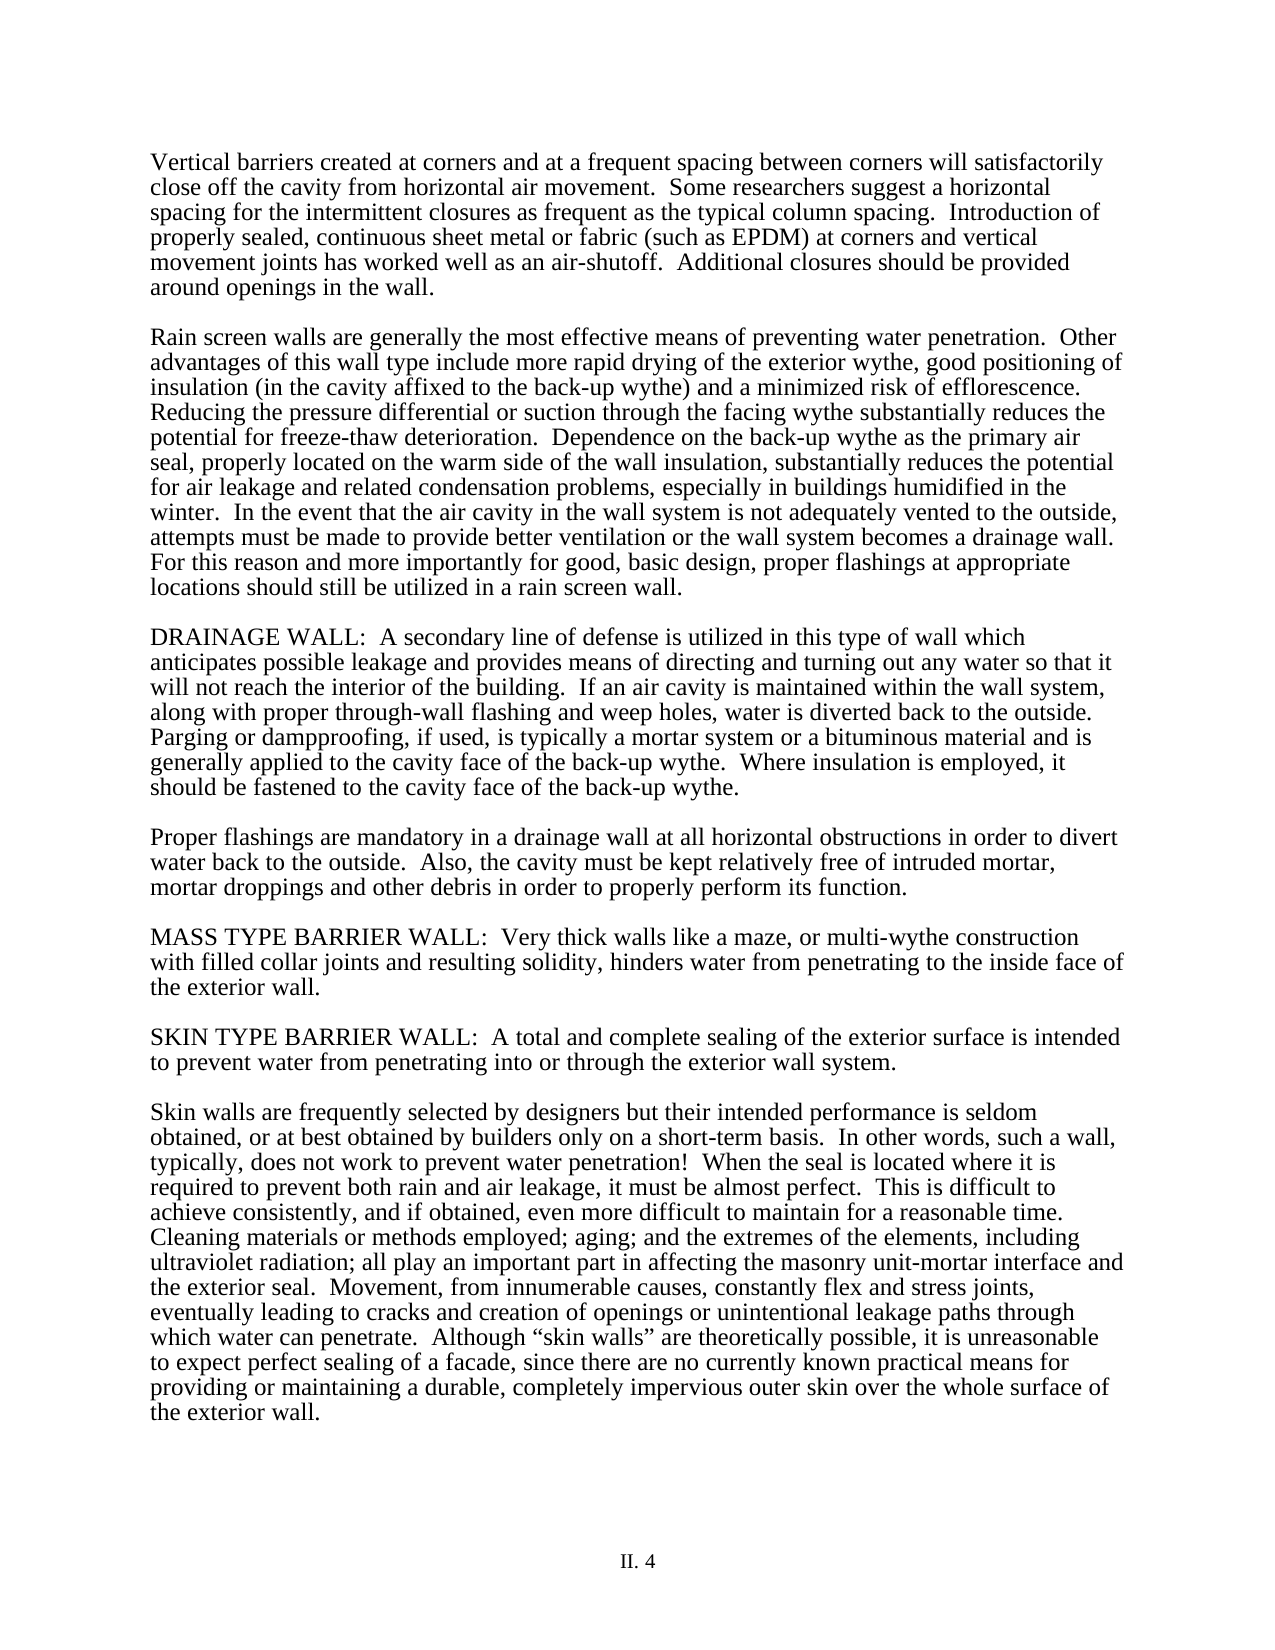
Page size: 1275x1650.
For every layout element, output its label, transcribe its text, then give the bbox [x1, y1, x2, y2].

text Skin walls are frequently selected by designers but their intended performance is seldom obtained, or at best obtained by builders only on a short-term basis. In other words, such a wall, typically, does not work to prevent water penetration! When the seal is located where it is required to prevent both rain and air leakage, it must be almost perfect. This is difficult to achieve consistently, and if obtained, even more difficult to maintain for a reasonable time. Cleaning materials or methods employed; aging; and the extremes of the elements, including ultraviolet radiation; all play an important part in affecting the masonry unit-mortar interface and the exterior seal. Movement, from innumerable causes, constantly flex and stress joints, eventually leading to cracks and creation of openings or unintentional leakage paths through which water can penetrate. Although “skin walls” are theoretically possible, it is unreasonable to expect perfect sealing of a facade, since there are no currently known practical means for providing or maintaining a durable, completely impervious outer skin over the whole surface of the exterior wall. [150, 1100, 1125, 1425]
text MASS TYPE BARRIER WALL: Very thick walls like a maze, or multi-wythe construction with filled collar joints and resulting solidity, hinders water from penetrating to the inside face of the exterior wall. [150, 925, 1125, 1000]
text SKIN TYPE BARRIER WALL: A total and complete sealing of the exterior surface is intended to prevent water from penetrating into or through the exterior wall system. [150, 1025, 1125, 1075]
text Rain screen walls are generally the most effective means of preventing water penetration. Other advantages of this wall type include more rapid drying of the exterior wythe, good positioning of insulation (in the cavity affixed to the back-up wythe) and a minimized risk of efflorescence. Reducing the pressure differential or suction through the facing wythe substantially reduces the potential for freeze-thaw deterioration. Dependence on the back-up wythe as the primary air seal, properly located on the warm side of the wall insulation, substantially reduces the potential for air leakage and related condensation problems, especially in buildings humidified in the winter. In the event that the air cavity in the wall system is not adequately vented to the outside, attempts must be made to provide better ventilation or the wall system becomes a drainage wall. For this reason and more importantly for good, basic design, proper flashings at appropriate locations should still be utilized in a rain screen wall. [150, 325, 1125, 600]
text Vertical barriers created at corners and at a frequent spacing between corners will satisfactorily close off the cavity from horizontal air movement. Some researchers suggest a horizontal spacing for the intermittent closures as frequent as the typical column spacing. Introduction of properly sealed, continuous sheet metal or fabric (such as EPDM) at corners and vertical movement joints has worked well as an air-shutoff. Additional closures should be provided around openings in the wall. [150, 150, 1125, 300]
text Proper flashings are mandatory in a drainage wall at all horizontal obstructions in order to divert water back to the outside. Also, the cavity must be kept relatively free of intruded mortar, mortar droppings and other debris in order to properly perform its function. [150, 825, 1125, 900]
text DRAINAGE WALL: A secondary line of defense is utilized in this type of wall which anticipates possible leakage and provides means of directing and turning out any water so that it will not reach the interior of the building. If an air cavity is maintained within the wall system, along with proper through-wall flashing and weep holes, water is diverted back to the outside. Parging or dampproofing, if used, is typically a mortar system or a bituminous material and is generally applied to the cavity face of the back-up wythe. Where insulation is employed, it should be fastened to the cavity face of the back-up wythe. [150, 625, 1125, 800]
